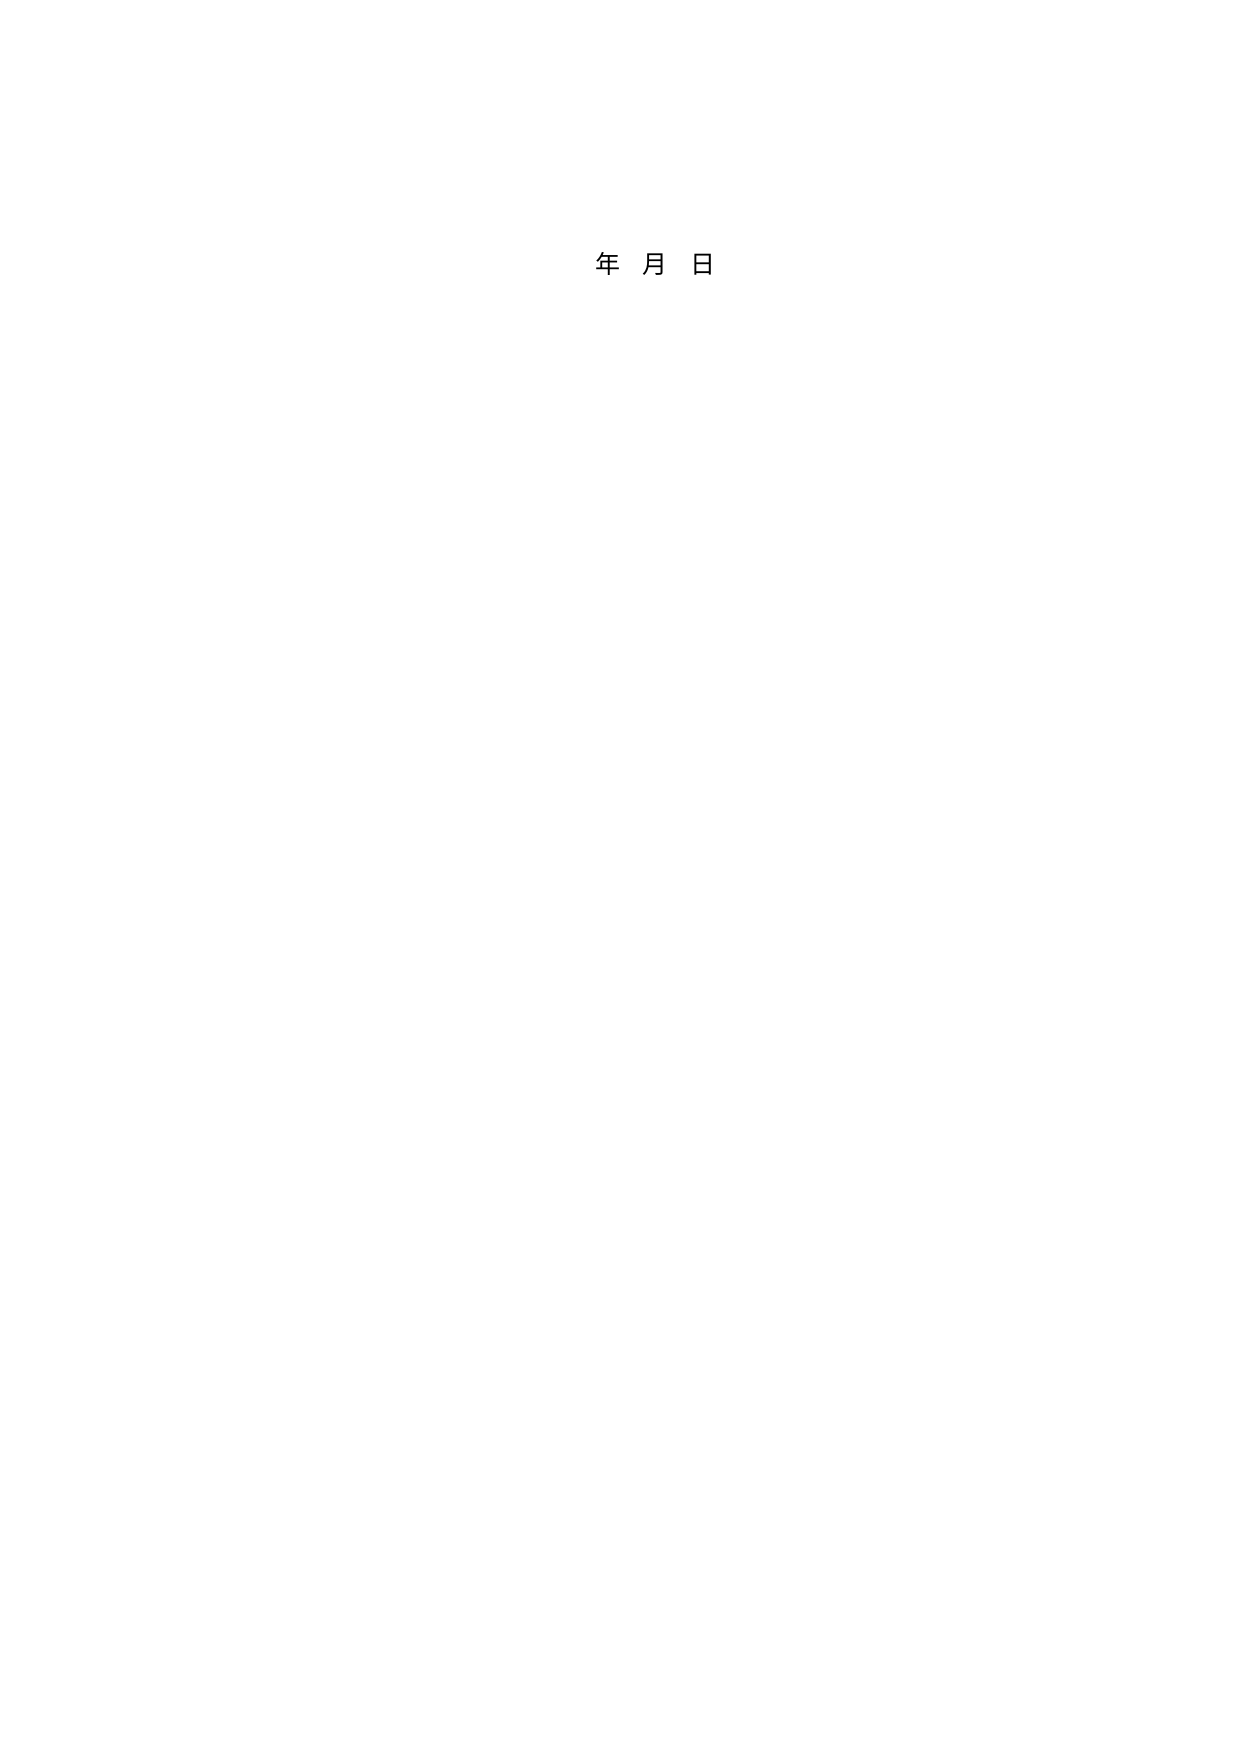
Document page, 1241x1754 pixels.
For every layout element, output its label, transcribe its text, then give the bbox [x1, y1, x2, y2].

text 年 月 日 [178, 230, 1089, 295]
